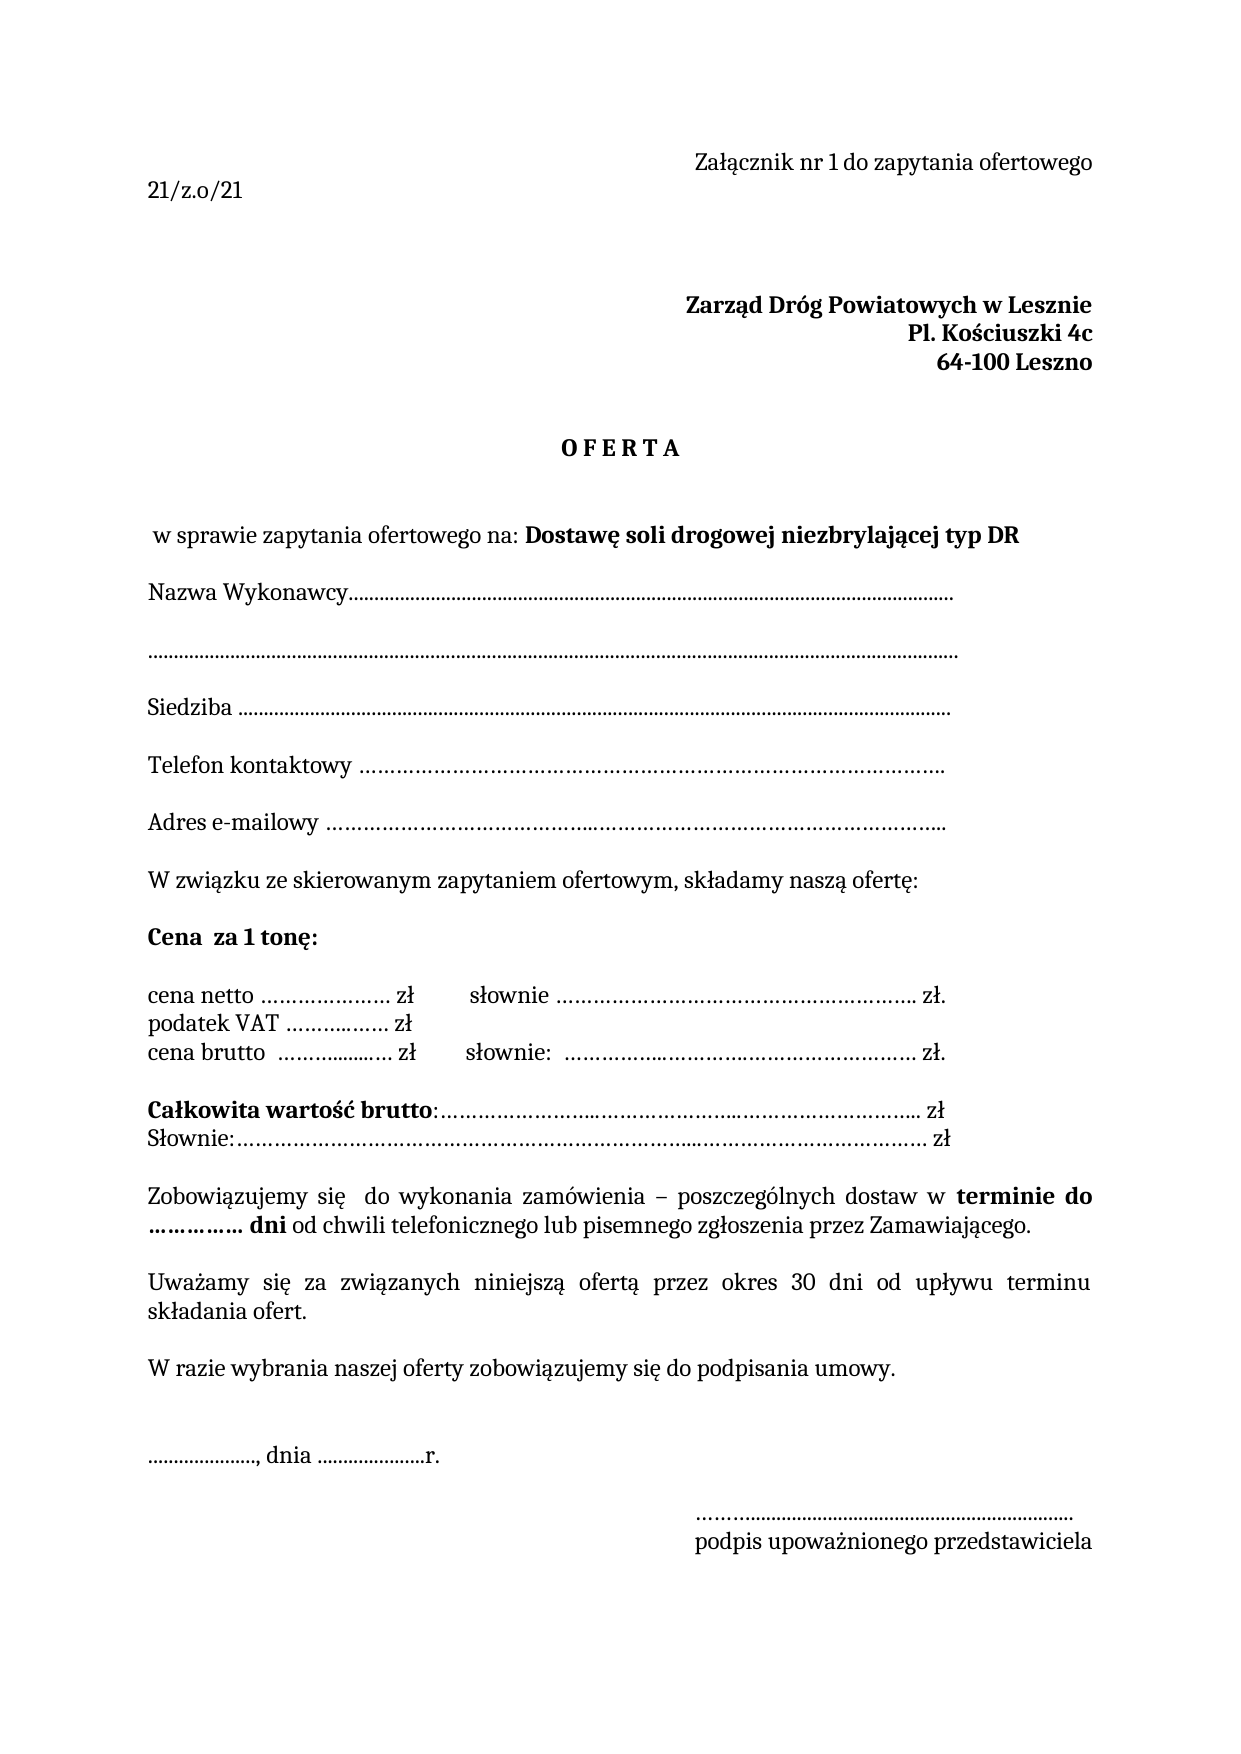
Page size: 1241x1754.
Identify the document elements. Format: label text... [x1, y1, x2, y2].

text Nazwa Wykonawcy...................................................................................................................... [148, 578, 1093, 607]
text Telefon kontaktowy …………………………………………………………………………………. [148, 751, 1093, 779]
text ....................., dnia .....................r. [148, 1441, 1093, 1469]
text Cena za 1 tonę: [148, 923, 1093, 952]
text podpis upoważnionego przedstawiciela [148, 1527, 1093, 1556]
text Adres e-mailowy ……………………………………..……………………………………………….. [148, 808, 1093, 837]
text .............................................................................................................................................................. [148, 636, 1093, 664]
text W razie wybrania naszej oferty zobowiązujemy się do podpisania umowy. [148, 1354, 1093, 1383]
text podatek VAT ………..…… zł [148, 1009, 1093, 1038]
text Siedziba ........................................................................................................................................... [148, 693, 1093, 722]
text cena netto ………………… zł słownie …………………………………………………. zł. [148, 981, 1093, 1009]
text Zarząd Dróg Powiatowych w Lesznie [148, 291, 1093, 319]
text Uważamy się za związanych niniejszą ofertą przez okres 30 dni od upływu terminu składania ofert. [148, 1268, 1093, 1326]
text w sprawie zapytania ofertowego na: Dostawę soli drogowej niezbrylającej typ DR [148, 521, 1093, 549]
text 21/z.o/21 [148, 176, 1093, 205]
text O F E R T A [148, 434, 1093, 463]
text Całkowita wartość brutto:……………………..…………………..……………………….. zł [148, 1096, 1093, 1124]
text 64-100 Leszno [148, 348, 1093, 377]
text Pl. Kościuszki 4c [664, 319, 1093, 348]
text Załącznik nr 1 do zapytania ofertowego [221, 148, 1093, 176]
text Zobowiązujemy się do wykonania zamówienia – poszczególnych dostaw w terminie do …………… dni od chwili telefonicznego lub pisemnego zgłoszenia przez Zamawiającego. [148, 1182, 1093, 1239]
text Słownie:………………………………………………………………...……………………………… zł [148, 1124, 1093, 1153]
text cena brutto ………........… zł słownie: ……………..………….……………………… zł. [148, 1038, 1093, 1067]
text ………............................................................... [148, 1498, 1093, 1527]
text W związku ze skierowanym zapytaniem ofertowym, składamy naszą ofertę: [148, 866, 1093, 894]
